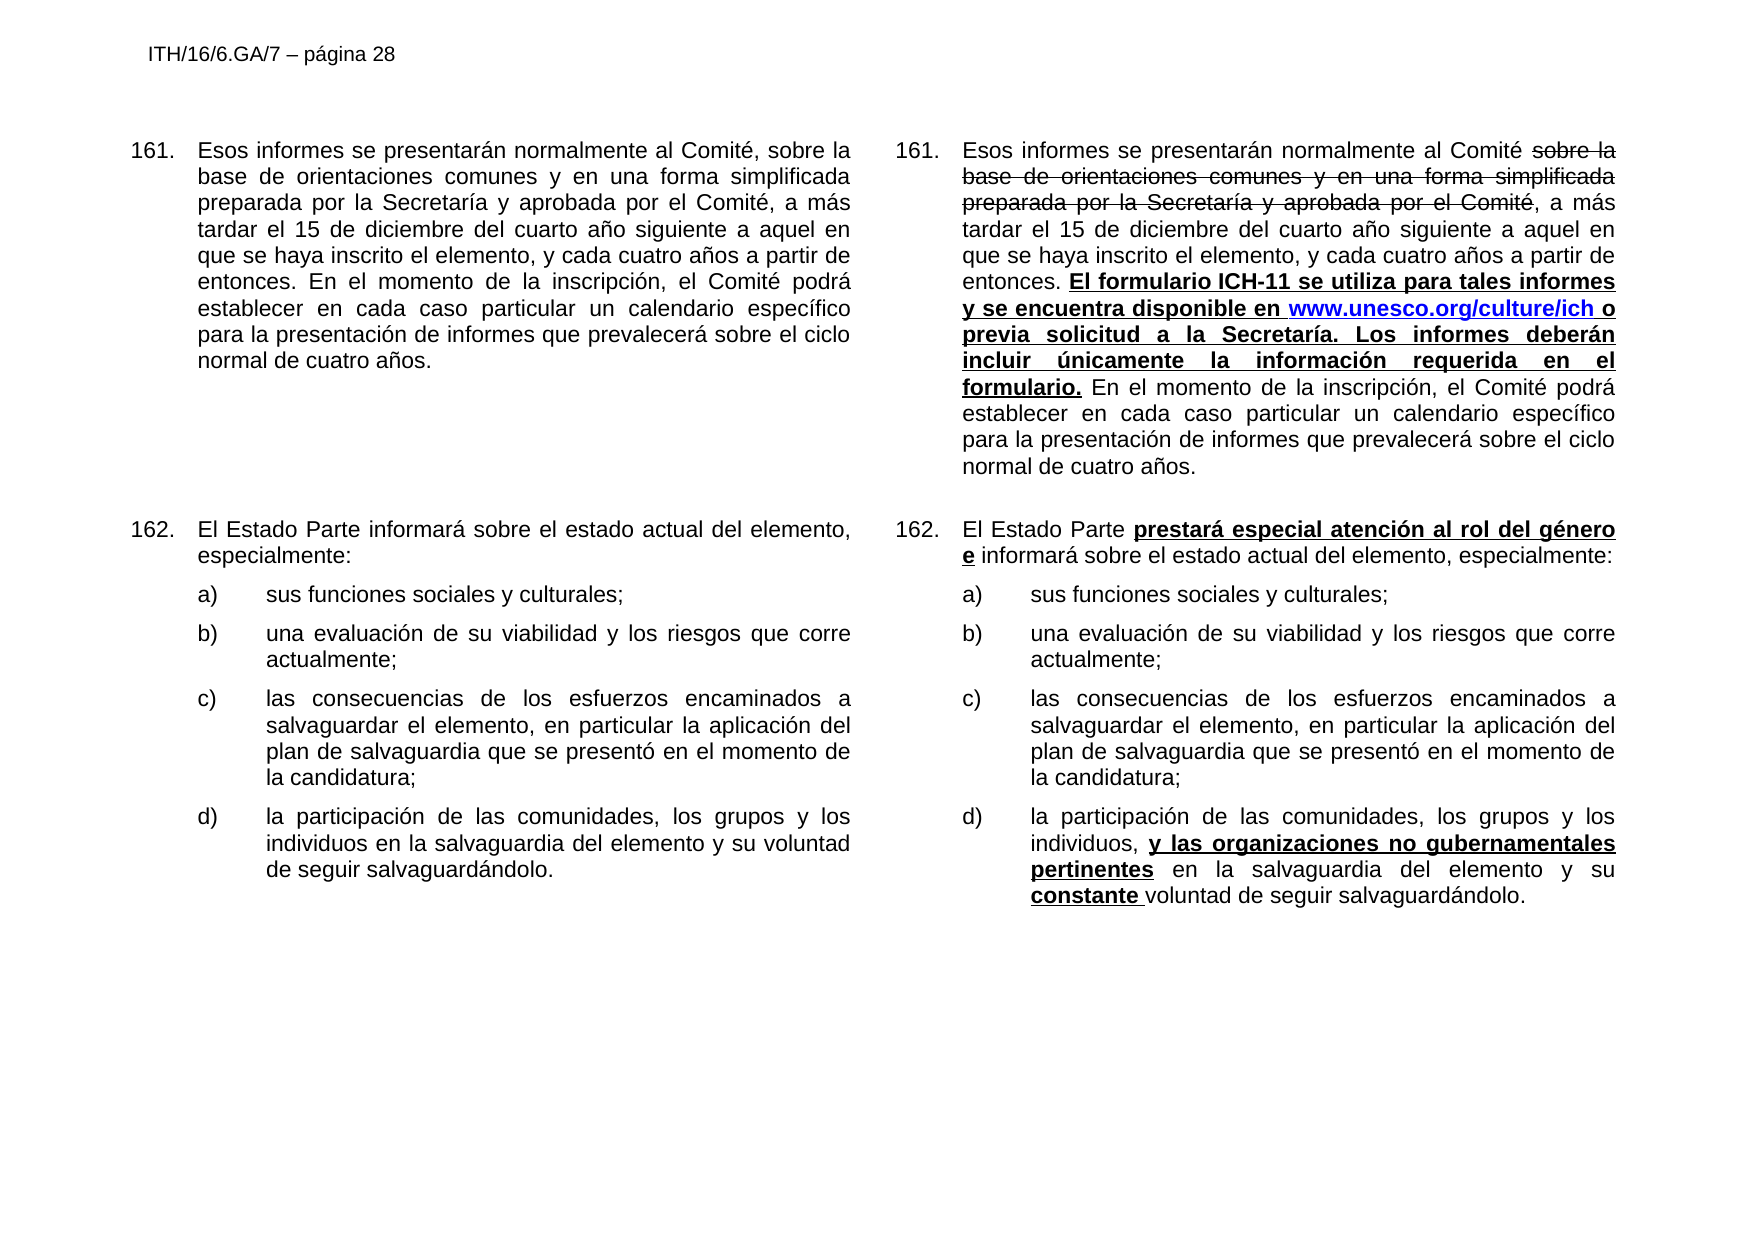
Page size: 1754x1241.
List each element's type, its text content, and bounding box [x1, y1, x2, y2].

table_cell 161. [863, 118, 951, 498]
table_cell 162. [74, 498, 186, 927]
table_cell 161. [74, 118, 186, 498]
table_cell Esos informes se presentarán normalmente al Comité, sobre la base de orientaciones comunes y en una forma simplificada preparada por la Secretaría y aprobada por el Comité, a más tardar el 15 de diciembre del cuarto año siguiente a aquel en que se haya inscrito el elemento, y cada cuatro años a partir de entonces. En el momento de la inscripción, el Comité podrá establecer en cada caso particular un calendario específico para la presentación de informes que prevalecerá sobre el ciclo normal de cuatro años. [186, 118, 862, 498]
table_cell El Estado Parte informará sobre el estado actual del elemento, especialmente: sus funciones sociales y culturales; una evaluación de su viabilidad y los riesgos que corre actualmente; las consecuencias de los esfuerzos encaminados a salvaguardar el elemento, en particular la aplicación del plan de salvaguardia que se presentó en el momento de la candidatura; la participación de las comunidades, los grupos y los individuos en la salvaguardia del elemento y su voluntad de seguir salvaguardándolo. [186, 498, 862, 927]
table_cell 162. [863, 498, 951, 927]
table_cell Esos informes se presentarán normalmente al Comité sobre la base de orientaciones comunes y en una forma simplificada preparada por la Secretaría y aprobada por el Comité, a más tardar el 15 de diciembre del cuarto año siguiente a aquel en que se haya inscrito el elemento, y cada cuatro años a partir de entonces. El formulario ICH-11 se utiliza para tales informes y se encuentra disponible en www.unesco.org/culture/ich o previa solicitud a la Secretaría. Los informes deberán incluir únicamente la información requerida en el formulario. En el momento de la inscripción, el Comité podrá establecer en cada caso particular un calendario específico para la presentación de informes que prevalecerá sobre el ciclo normal de cuatro años. [951, 118, 1627, 498]
table_cell El Estado Parte prestará especial atención al rol del género e informará sobre el estado actual del elemento, especialmente: sus funciones sociales y culturales; una evaluación de su viabilidad y los riesgos que corre actualmente; las consecuencias de los esfuerzos encaminados a salvaguardar el elemento, en particular la aplicación del plan de salvaguardia que se presentó en el momento de la candidatura; la participación de las comunidades, los grupos y los individuos, y las organizaciones no gubernamentales pertinentes en la salvaguardia del elemento y su constante voluntad de seguir salvaguardándolo. [951, 498, 1627, 927]
